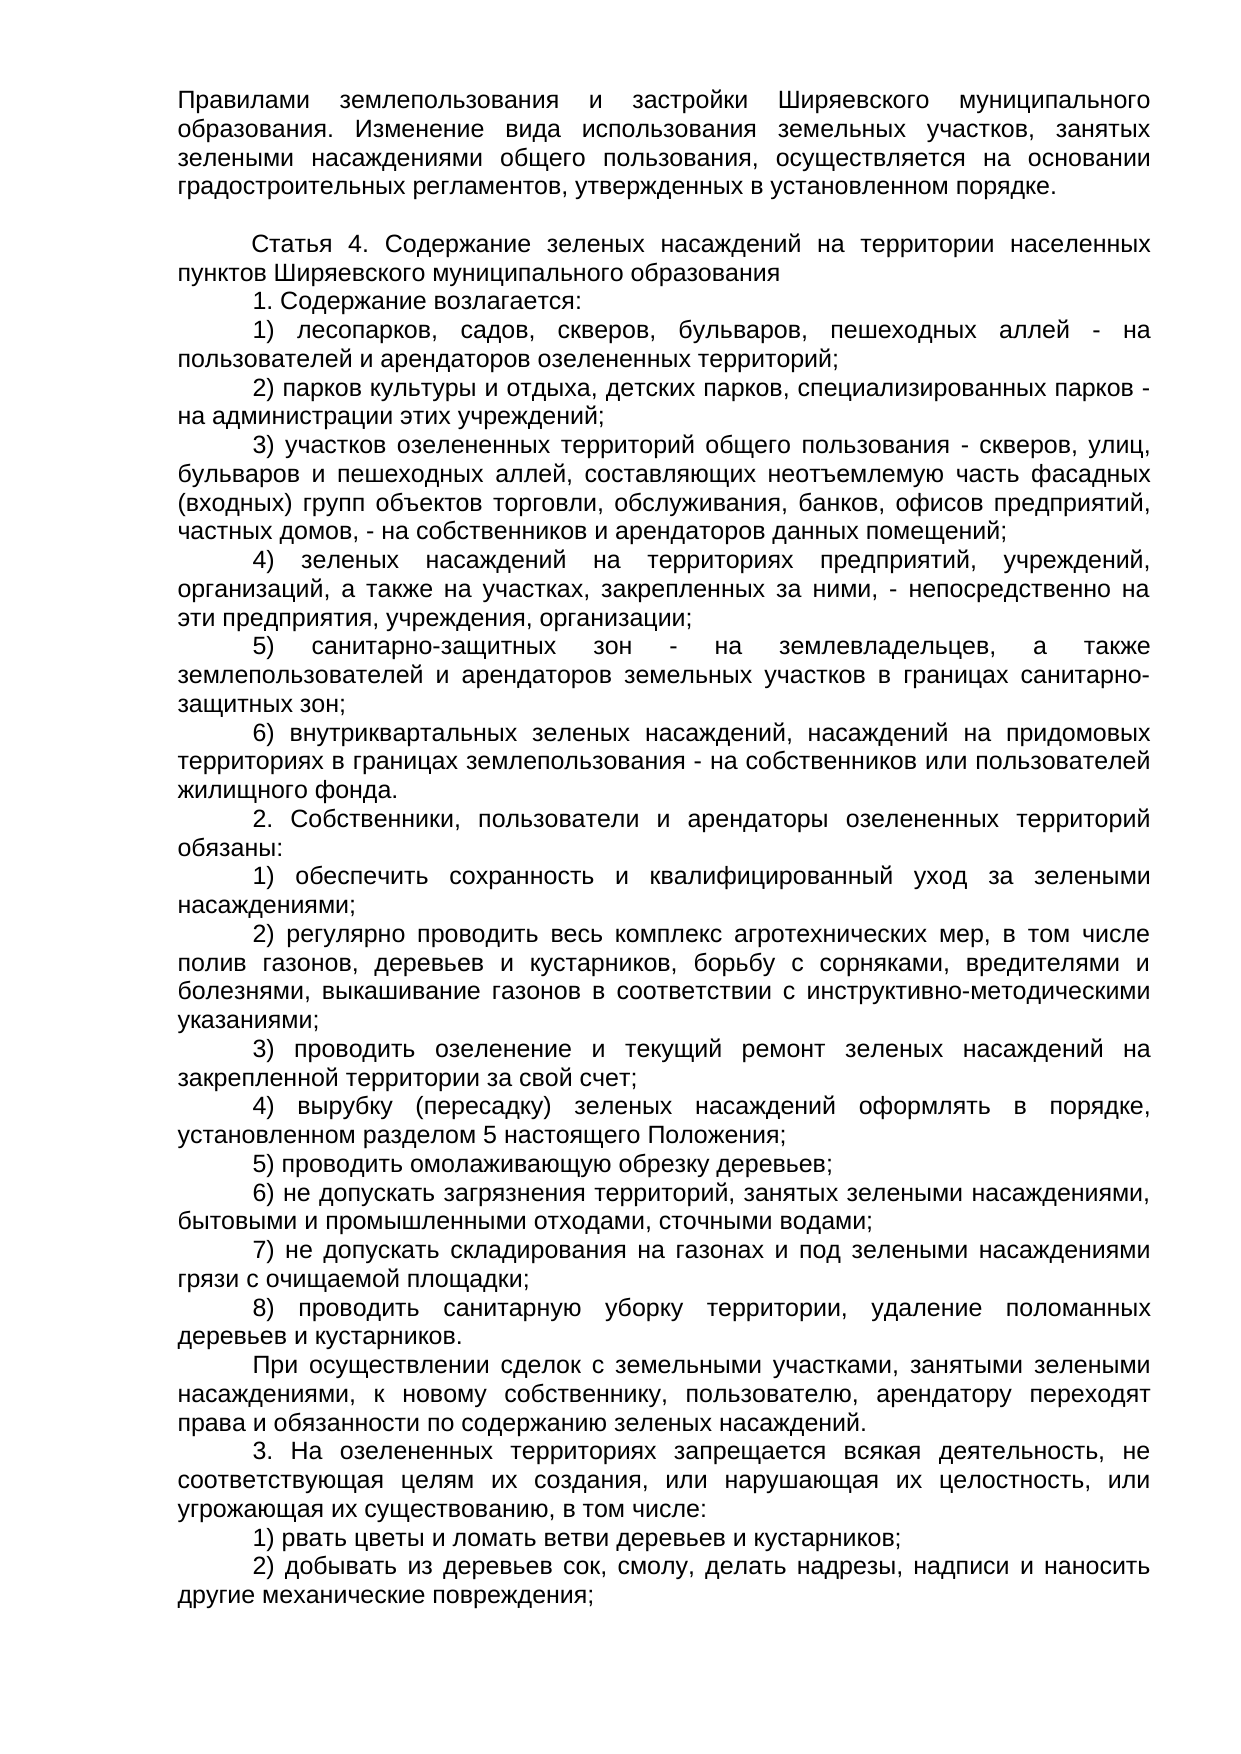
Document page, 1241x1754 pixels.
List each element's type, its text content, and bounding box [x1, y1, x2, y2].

text 1) лесопарков, садов, скверов, бульваров, пешеходных аллей - на пользователей и арендаторов озелененных территорий; [177, 315, 1152, 373]
text 4) вырубку (пересадку) зеленых насаждений оформлять в порядке, установленном разделом 5 настоящего Положения; [177, 1091, 1152, 1149]
text 1) рвать цветы и ломать ветви деревьев и кустарников; [177, 1523, 1152, 1551]
text 1) обеспечить сохранность и квалифицированный уход за зелеными насаждениями; [177, 861, 1152, 919]
text При осуществлении сделок с земельными участками, занятыми зелеными насаждениями, к новому собственнику, пользователю, арендатору переходят права и обязанности по содержанию зеленых насаждений. [177, 1350, 1152, 1436]
text Статья 4. Содержание зеленых насаждений на территории населенных пунктов Ширяевского муниципального образования [177, 229, 1152, 286]
text 5) проводить омолаживающую обрезку деревьев; [177, 1149, 1152, 1178]
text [177, 85, 1152, 200]
text 5) санитарно-защитных зон - на землевладельцев, а также землепользователей и арендаторов земельных участков в границах санитарно-защитных зон; [177, 631, 1152, 718]
text 7) не допускать складирования на газонах и под зелеными насаждениями грязи с очищаемой площадки; [177, 1235, 1152, 1293]
text 3. На озелененных территориях запрещается всякая деятельность, не соответствующая целям их создания, или нарушающая их целостность, или угрожающая их существованию, в том числе: [177, 1436, 1152, 1523]
text 8) проводить санитарную уборку территории, удаление поломанных деревьев и кустарников. [177, 1293, 1152, 1350]
text 3) участков озелененных территорий общего пользования - скверов, улиц, бульваров и пешеходных аллей, составляющих неотъемлемую часть фасадных (входных) групп объектов торговли, обслуживания, банков, офисов предприятий, частных домов, - на собственников и арендаторов данных помещений; [177, 430, 1152, 545]
text 6) не допускать загрязнения территорий, занятых зелеными насаждениями, бытовыми и промышленными отходами, сточными водами; [177, 1178, 1152, 1235]
text 2) парков культуры и отдыха, детских парков, специализированных парков - на администрации этих учреждений; [177, 373, 1152, 430]
text 6) внутриквартальных зеленых насаждений, насаждений на придомовых территориях в границах землепользования - на собственников или пользователей жилищного фонда. [177, 718, 1152, 804]
text 2. Собственники, пользователи и арендаторы озелененных территорий обязаны: [177, 804, 1152, 861]
text 1. Содержание возлагается: [177, 286, 1152, 315]
text 2) регулярно проводить весь комплекс агротехнических мер, в том числе полив газонов, деревьев и кустарников, борьбу с сорняками, вредителями и болезнями, выкашивание газонов в соответствии с инструктивно-методическими указаниями; [177, 919, 1152, 1034]
text 4) зеленых насаждений на территориях предприятий, учреждений, организаций, а также на участках, закрепленных за ними, - непосредственно на эти предприятия, учреждения, организации; [177, 545, 1152, 631]
text 3) проводить озеленение и текущий ремонт зеленых насаждений на закрепленной территории за свой счет; [177, 1034, 1152, 1091]
text 2) добывать из деревьев сок, смолу, делать надрезы, надписи и наносить другие механические повреждения; [177, 1551, 1152, 1609]
